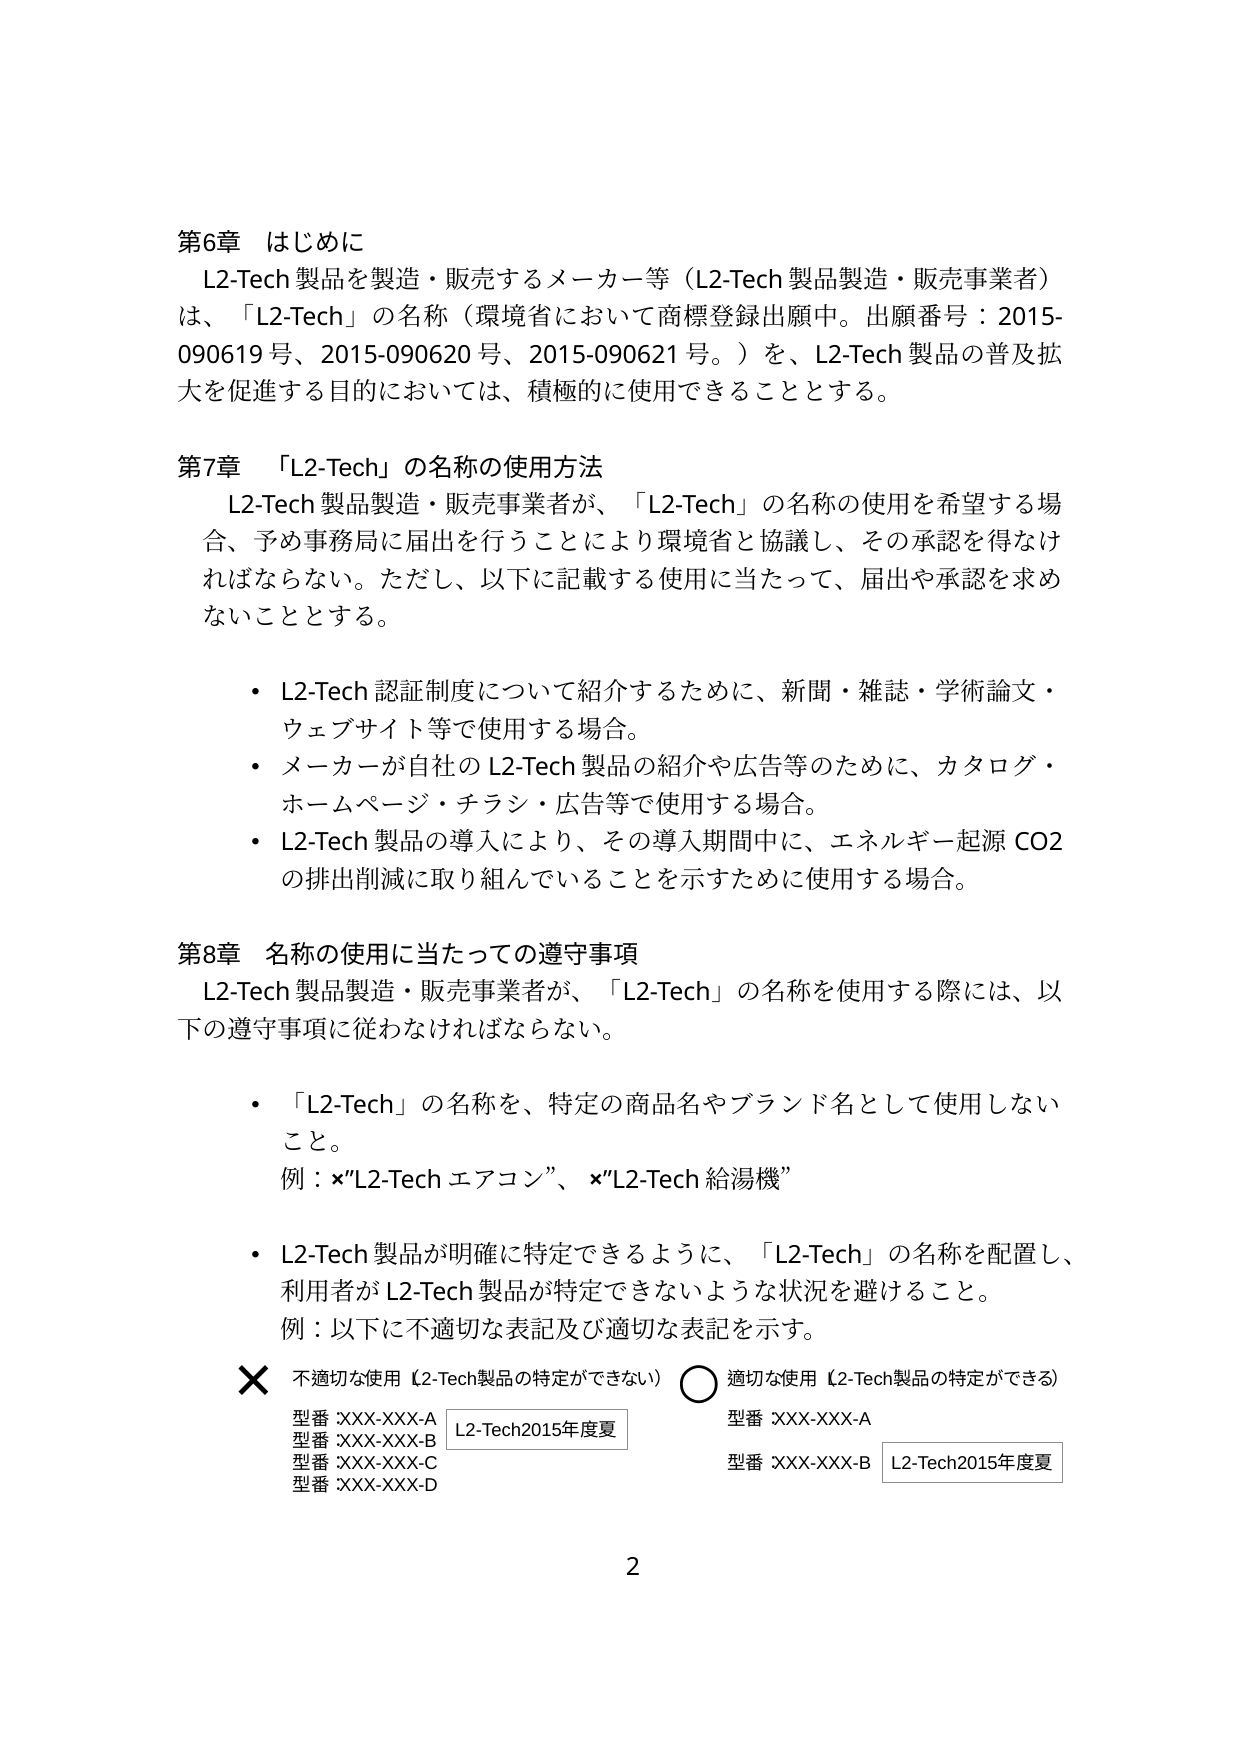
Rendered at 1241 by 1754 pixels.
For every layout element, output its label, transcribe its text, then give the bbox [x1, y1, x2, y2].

text 「L2-Tech」の名称を、特定の商品名やブランド名として使用しないこと。 例：×”L2-Techエアコン”、 ×”L2-Tech給湯機” [251, 1084, 1063, 1196]
text L2-Tech製品製造・販売事業者が、「L2-Tech」の名称を使用する際には、以下の遵守事項に従わなければならない。 [177, 971, 1063, 1046]
text L2-Tech製品が明確に特定できるように、「L2-Tech」の名称を配置し、利用者がL2-Tech製品が特定できないような状況を避けること。 例：以下に不適切な表記及び適切な表記を示す。 [251, 1234, 1063, 1346]
text L2-Tech認証制度について紹介するために、新聞・雑誌・学術論文・ウェブサイト等で使用する場合。 [251, 671, 1063, 746]
text L2-Tech製品製造・販売事業者が、「L2-Tech」の名称の使用を希望する場合、予め事務局に届出を行うことにより環境省と協議し、その承認を得なければならない。ただし、以下に記載する使用に当たって、届出や承認を求めないこととする。 [202, 484, 1063, 634]
text L2-Tech製品の導入により、その導入期間中に、エネルギー起源CO2の排出削減に取り組んでいることを示すために使用する場合。 [251, 821, 1063, 896]
text メーカーが自社のL2-Tech製品の紹介や広告等のために、カタログ・ホームページ・チラシ・広告等で使用する場合。 [251, 746, 1063, 821]
subtitle 「L2-Tech」の名称の使用方法 [177, 446, 1063, 484]
text L2-Tech製品を製造・販売するメーカー等（L2-Tech製品製造・販売事業者）は、「L2-Tech」の名称（環境省において商標登録出願中。出願番号：2015-090619号、2015-090620号、2015-090621号。）を、L2-Tech製品の普及拡大を促進する目的においては、積極的に使用できることとする。 [177, 259, 1063, 409]
subtitle はじめに [177, 221, 1063, 259]
subtitle 名称の使用に当たっての遵守事項 [177, 934, 1063, 971]
